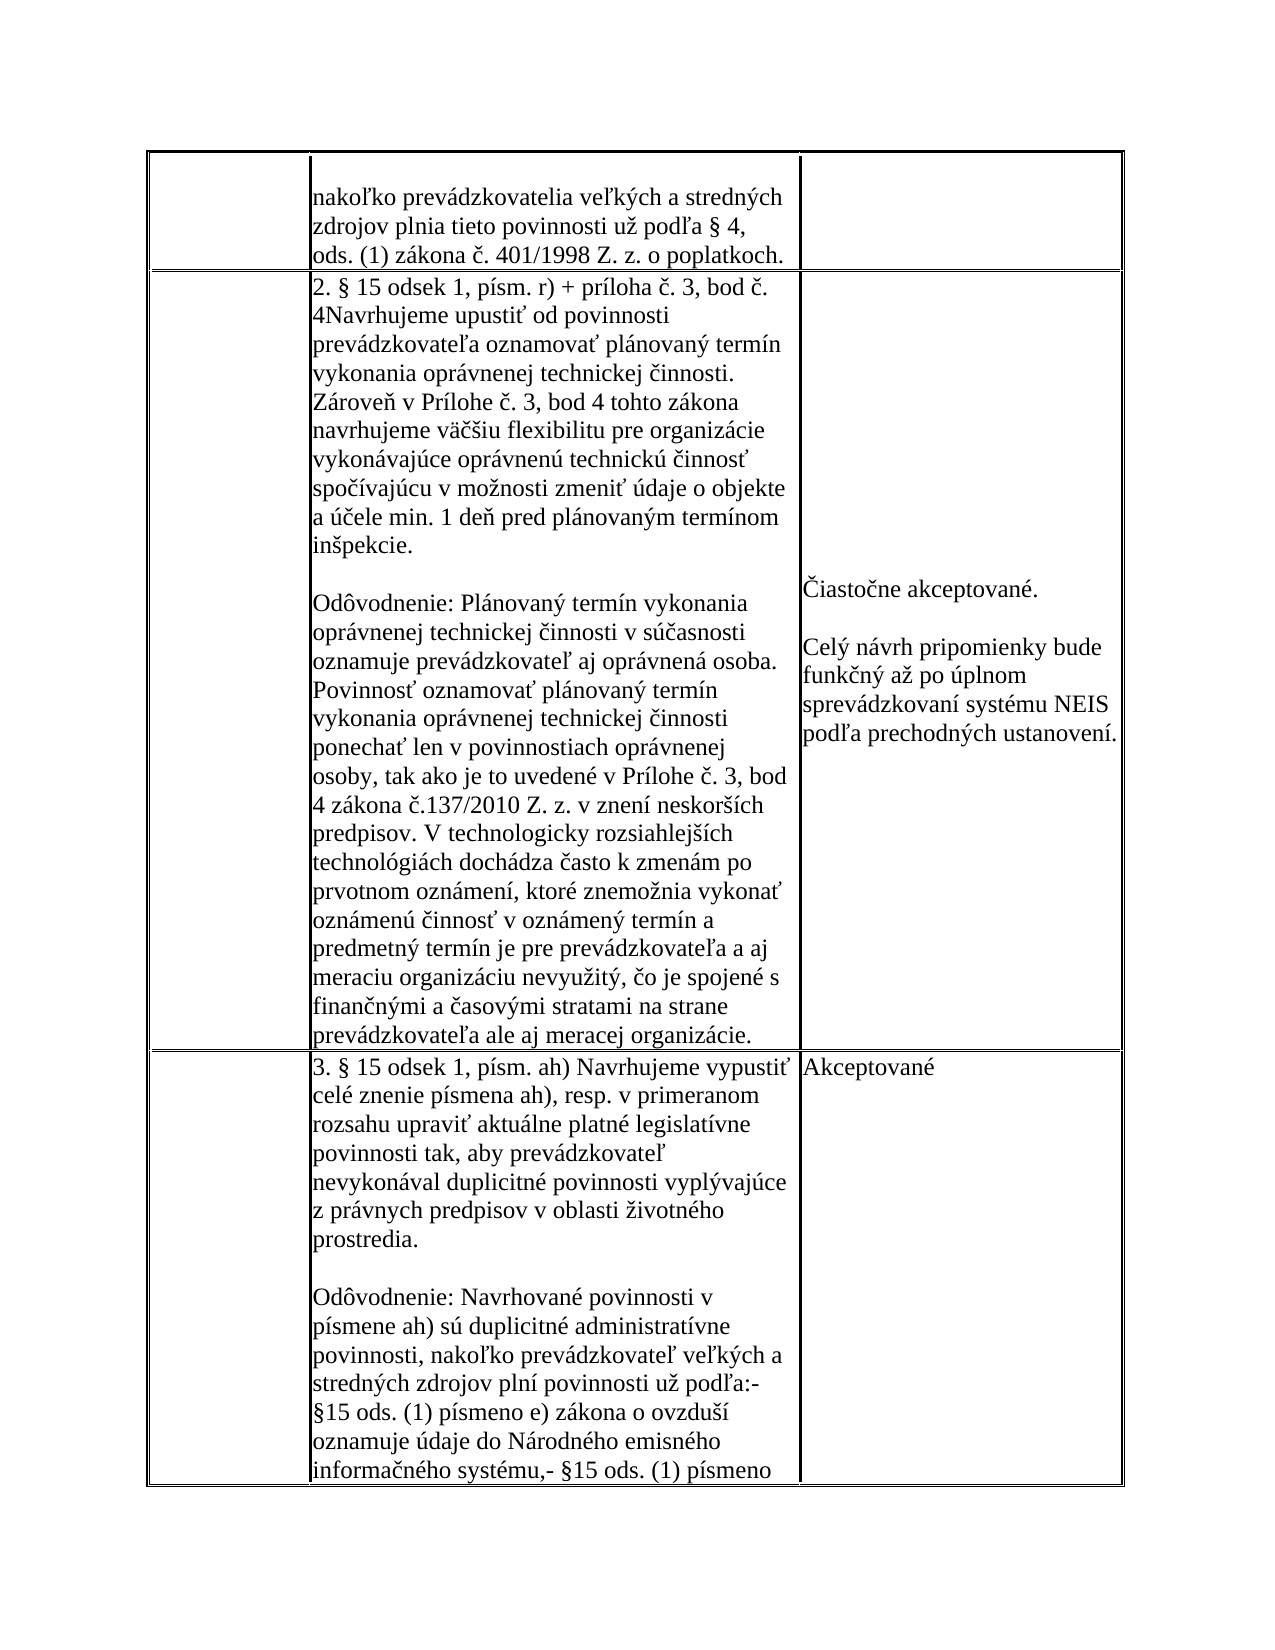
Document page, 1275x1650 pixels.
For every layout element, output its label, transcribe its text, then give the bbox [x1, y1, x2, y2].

table_cell Čiastočne akceptované. Celý návrh pripomienky bude funkčný až po úplnom sprevádzkovaní systému NEIS podľa prechodných ustanovení. [800, 269, 1123, 1048]
table_cell Akceptované [800, 1049, 1122, 1483]
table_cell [310, 152, 800, 269]
table_cell [150, 1049, 310, 1483]
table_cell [800, 153, 1121, 269]
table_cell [150, 152, 310, 269]
table_cell [148, 269, 310, 1048]
table_cell 2. § 15 odsek 1, písm. r) + príloha č. 3, bod č. 4Navrhujeme upustiť od povinnosti prevádzkovateľa oznamovať plánovaný termín vykonania oprávnenej technickej činnosti. Zároveň v Prílohe č. 3, bod 4 tohto zákona navrhujeme väčšiu flexibilitu pre organizácie vykonávajúce oprávnenú technickú činnosť spočívajúcu v možnosti zmeniť údaje o objekte a účele min. 1 deň pred plánovaným termínom inšpekcie. Odôvodnenie: Plánovaný termín vykonania oprávnenej technickej činnosti v súčasnosti oznamuje prevádzkovateľ aj oprávnená osoba. Povinnosť oznamovať plánovaný termín vykonania oprávnenej technickej činnosti ponechať len v povinnostiach oprávnenej osoby, tak ako je to uvedené v Prílohe č. 3, bod 4 zákona č.137/2010 Z. z. v znení neskorších predpisov. V technologicky rozsiahlejších technológiách dochádza často k zmenám po prvotnom oznámení, ktoré znemožnia vykonať oznámenú činnosť v oznámený termín a predmetný termín je pre prevádzkovateľa a aj meraciu organizáciu nevyužitý, čo je spojené s finančnými a časovými stratami na strane prevádzkovateľa ale aj meracej organizácie. [312, 272, 799, 1048]
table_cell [310, 1052, 800, 1483]
